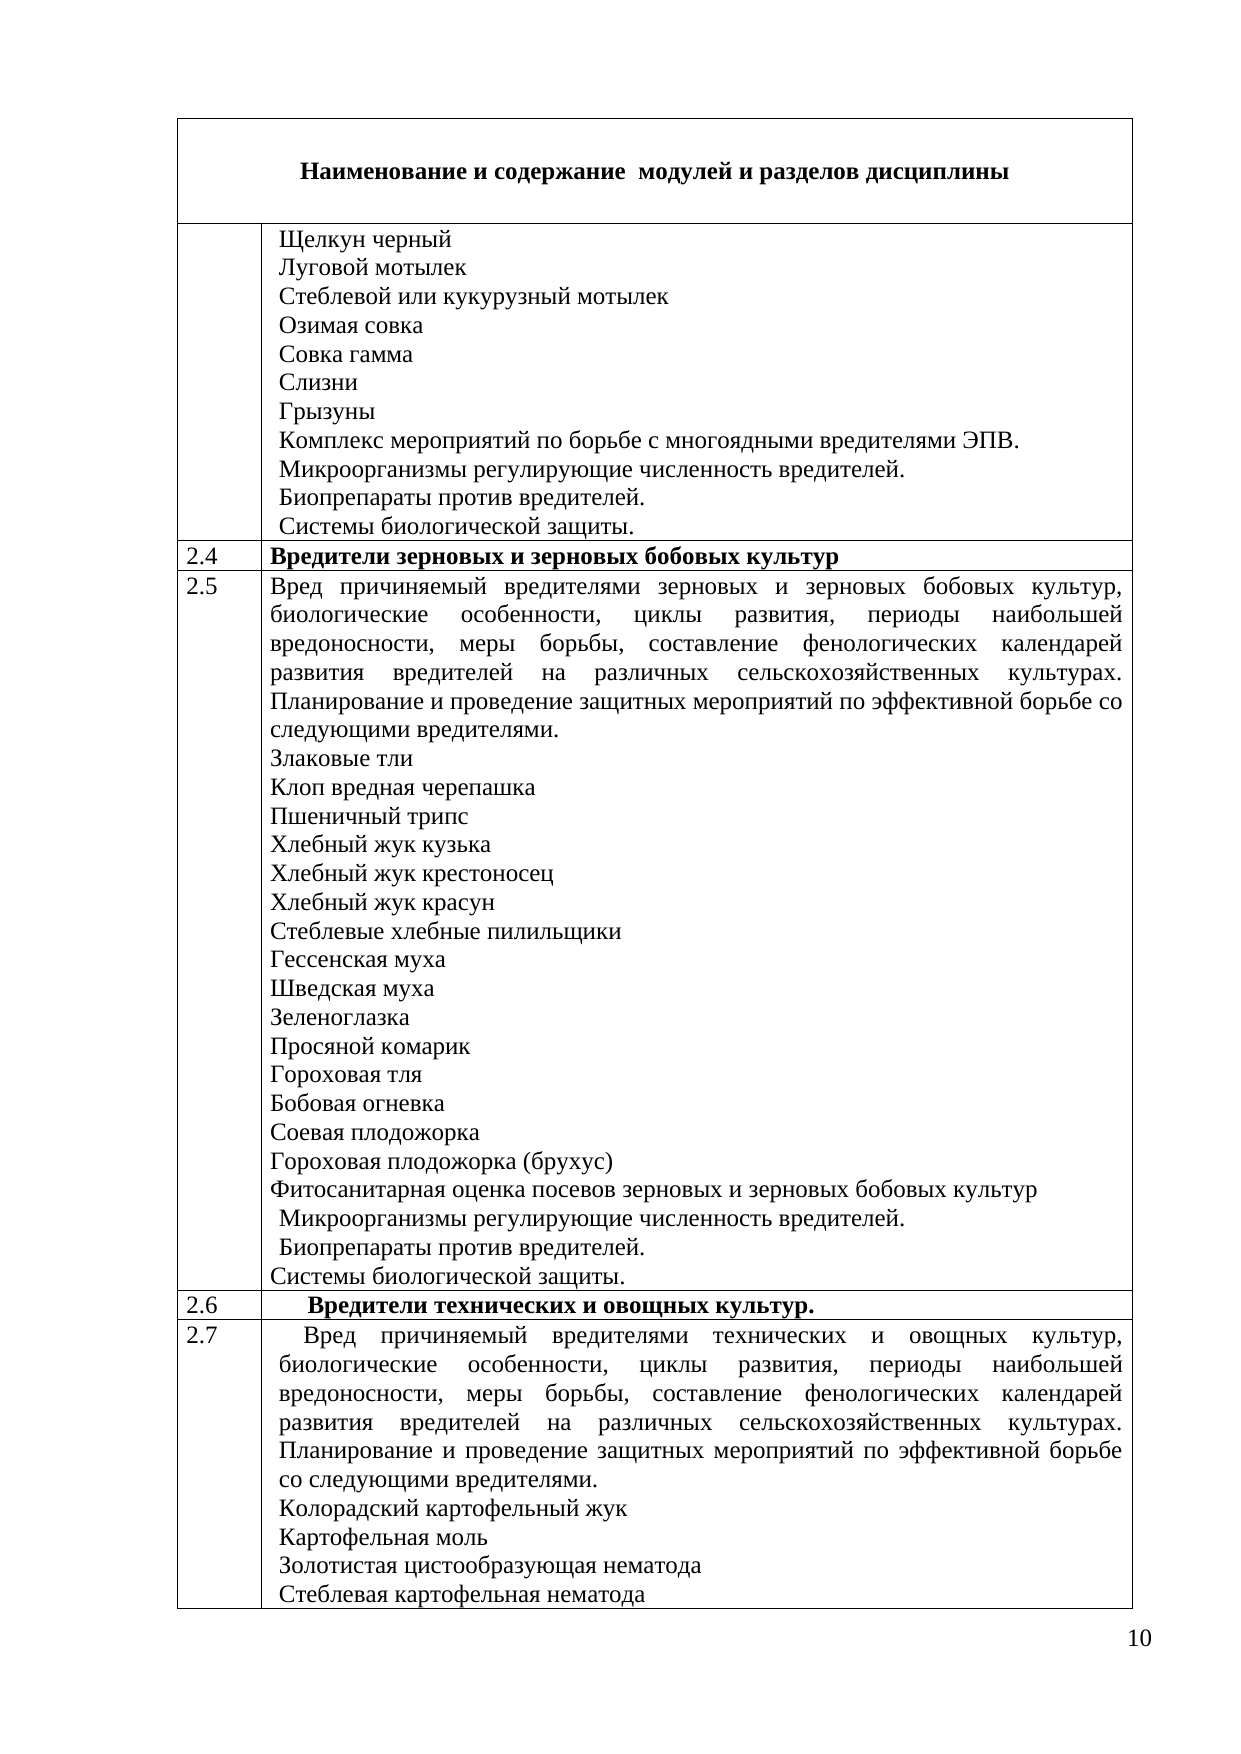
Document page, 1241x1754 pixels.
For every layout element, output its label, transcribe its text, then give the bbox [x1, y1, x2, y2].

table_cell Вредители технических и овощных культур. [262, 1291, 1132, 1319]
table_cell [178, 1291, 261, 1319]
table_cell [178, 224, 261, 540]
table_cell Вред причиняемый вредителями зерновых и зерновых бобовых культур, биологические особенности, циклы развития, периоды наибольшей вредоносности, меры борьбы, составление фенологических календарей развития вредителей на различных сельскохозяйственных культурах. Планирование и проведение защитных мероприятий по эффективной борьбе со следующими вредителями. Злаковые тли Клоп вредная черепашка Пшеничный трипс Хлебный жук кузька Хлебный жук крестоносец Хлебный жук красун Стеблевые хлебные пилильщики Гессенская муха Шведская муха Зеленоглазка Просяной комарик Гороховая тля Бобовая огневка Соевая плодожорка Гороховая плодожорка (брухус) Фитосанитарная оценка посевов зерновых и зерновых бобовых культур Микроорганизмы регулирующие численность вредителей. Биопрепараты против вредителей. Системы биологической защиты. [262, 571, 1132, 1289]
table_cell Вредители зерновых и зерновых бобовых культур [262, 541, 1132, 570]
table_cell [262, 1320, 1132, 1608]
table_cell [178, 1320, 261, 1608]
table_cell [178, 541, 261, 570]
table_header Наименование и содержание модулей и разделов дисциплины [178, 119, 1132, 223]
table_cell [178, 571, 261, 1289]
